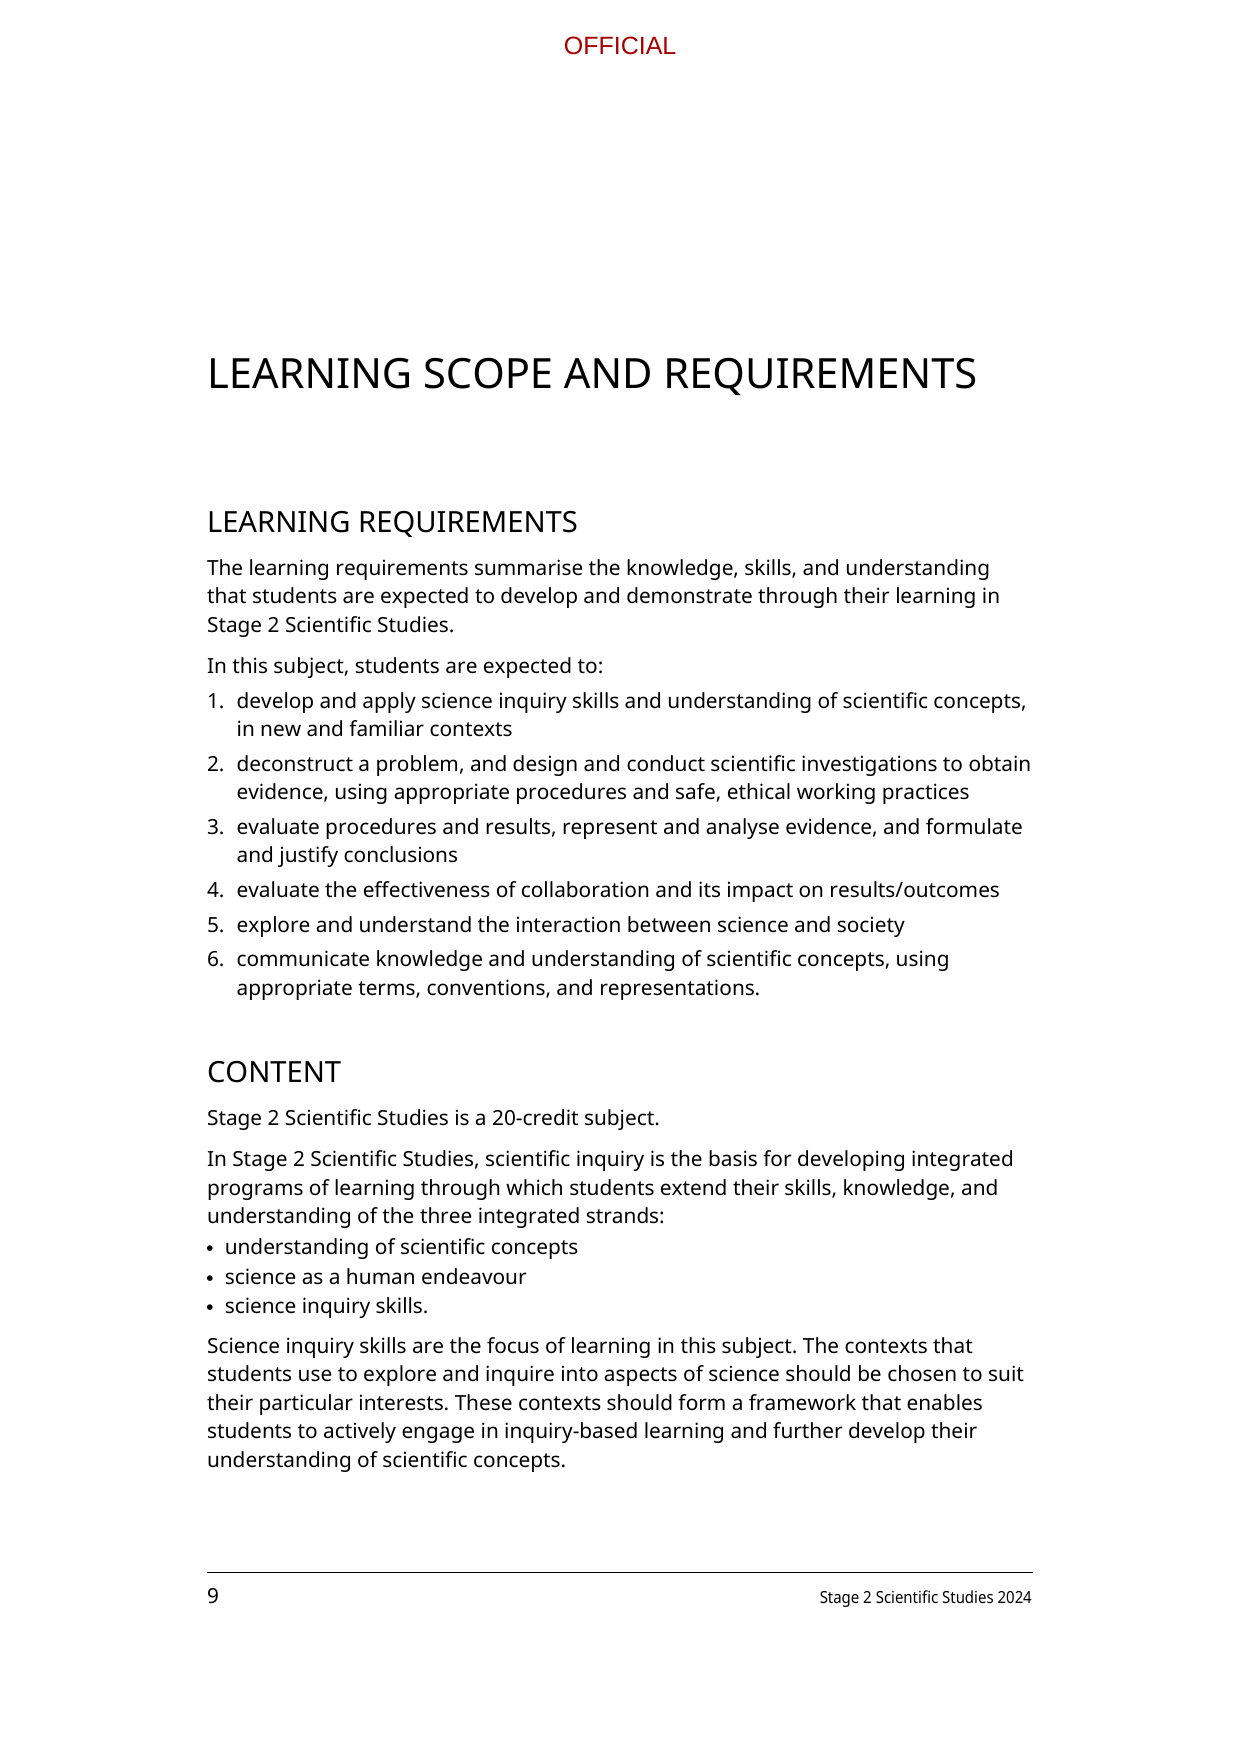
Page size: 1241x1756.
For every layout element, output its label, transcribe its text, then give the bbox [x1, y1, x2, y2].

text science inquiry skills. [207, 1295, 1033, 1318]
text Stage 2 Scientific Studies is a 20-credit subject. [207, 1103, 1033, 1132]
text In this subject, students are expected to: [207, 651, 1033, 679]
text 6. communicate knowledge and understanding of scientific concepts, using appropriate terms, conventions, and representations. [207, 944, 1033, 1001]
text science as a human endeavour [207, 1266, 1033, 1289]
text 1. develop and apply science inquiry skills and understanding of scientific concepts, in new and familiar contexts [207, 686, 1033, 743]
text Learning scope and requirements [207, 344, 1033, 401]
text Learning requirements [207, 501, 1033, 541]
text The learning requirements summarise the knowledge, skills, and understanding that students are expected to develop and demonstrate through their learning in Stage 2 Scientific Studies. [207, 553, 1033, 638]
text 3. evaluate procedures and results, represent and analyse evidence, and formulate and justify conclusions [207, 812, 1033, 869]
text In Stage 2 Scientific Studies, scientific inquiry is the basis for developing integrated programs of learning through which students extend their skills, knowledge, and understanding of the three integrated strands: [207, 1144, 1033, 1230]
text 4. evaluate the effectiveness of collaboration and its impact on results/outcomes [207, 875, 1033, 903]
text understanding of scientific concepts [207, 1236, 1033, 1259]
text Science inquiry skills are the focus of learning in this subject. The contexts that students use to explore and inquire into aspects of science should be chosen to suit their particular interests. These contexts should form a framework that enables students to actively engage in inquiry-based learning and further develop their understanding of scientific concepts. [207, 1331, 1033, 1473]
text Content [207, 1051, 1033, 1091]
text 5. explore and understand the interaction between science and society [207, 910, 1033, 938]
text 2. deconstruct a problem, and design and conduct scientific investigations to obtain evidence, using appropriate procedures and safe, ethical working practices [207, 749, 1033, 806]
